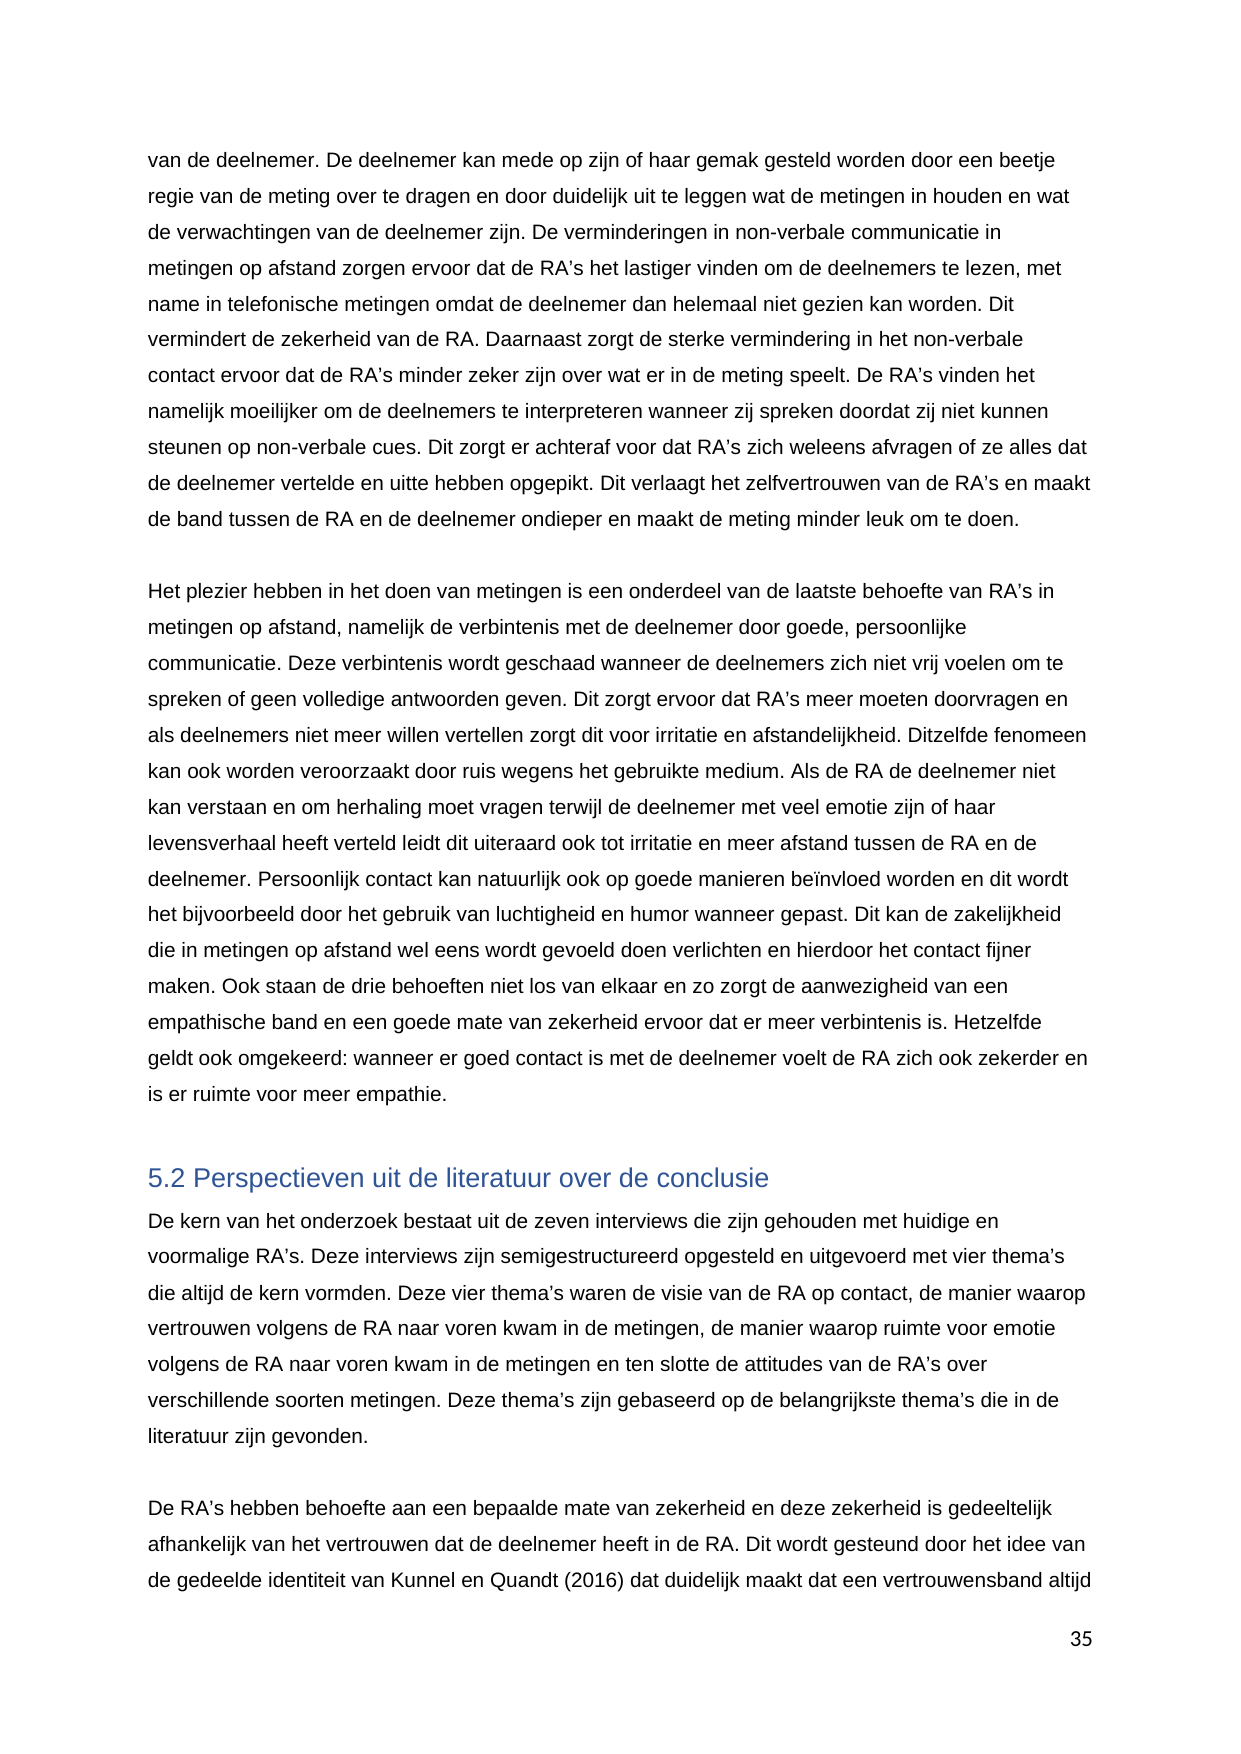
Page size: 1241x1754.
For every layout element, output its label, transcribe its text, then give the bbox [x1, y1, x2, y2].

text De kern van het onderzoek bestaat uit de zeven interviews die zijn gehouden met huidige en voormalige RA’s. Deze interviews zijn semigestructureerd opgesteld en uitgevoerd met vier thema’s die altijd de kern vormden. Deze vier thema’s waren de visie van de RA op contact, de manier waarop vertrouwen volgens de RA naar voren kwam in de metingen, de manier waarop ruimte voor emotie volgens de RA naar voren kwam in de metingen en ten slotte de attitudes van de RA’s over verschillende soorten metingen. Deze thema’s zijn gebaseerd op de belangrijkste thema’s die in de literatuur zijn gevonden. [148, 1208, 1093, 1448]
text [148, 1496, 1093, 1592]
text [148, 148, 1093, 531]
subtitle 5.2 Perspectieven uit de literatuur over de conclusie [148, 1162, 1093, 1193]
text Het plezier hebben in het doen van metingen is een onderdeel van de laatste behoefte van RA’s in metingen op afstand, namelijk de verbintenis met de deelnemer door goede, persoonlijke communicatie. Deze verbintenis wordt geschaad wanneer de deelnemers zich niet vrij voelen om te spreken of geen volledige antwoorden geven. Dit zorgt ervoor dat RA’s meer moeten doorvragen en als deelnemers niet meer willen vertellen zorgt dit voor irritatie en afstandelijkheid. Ditzelfde fenomeen kan ook worden veroorzaakt door ruis wegens het gebruikte medium. Als de RA de deelnemer niet kan verstaan en om herhaling moet vragen terwijl de deelnemer met veel emotie zijn of haar levensverhaal heeft verteld leidt dit uiteraard ook tot irritatie en meer afstand tussen de RA en de deelnemer. Persoonlijk contact kan natuurlijk ook op goede manieren beïnvloed worden en dit wordt het bijvoorbeeld door het gebruik van luchtigheid en humor wanneer gepast. Dit kan de zakelijkheid die in metingen op afstand wel eens wordt gevoeld doen verlichten en hierdoor het contact fijner maken. Ook staan de drie behoeften niet los van elkaar en zo zorgt de aanwezigheid van een empathische band en een goede mate van zekerheid ervoor dat er meer verbintenis is. Hetzelfde geldt ook omgekeerd: wanneer er goed contact is met de deelnemer voelt de RA zich ook zekerder en is er ruimte voor meer empathie. [148, 579, 1093, 1106]
